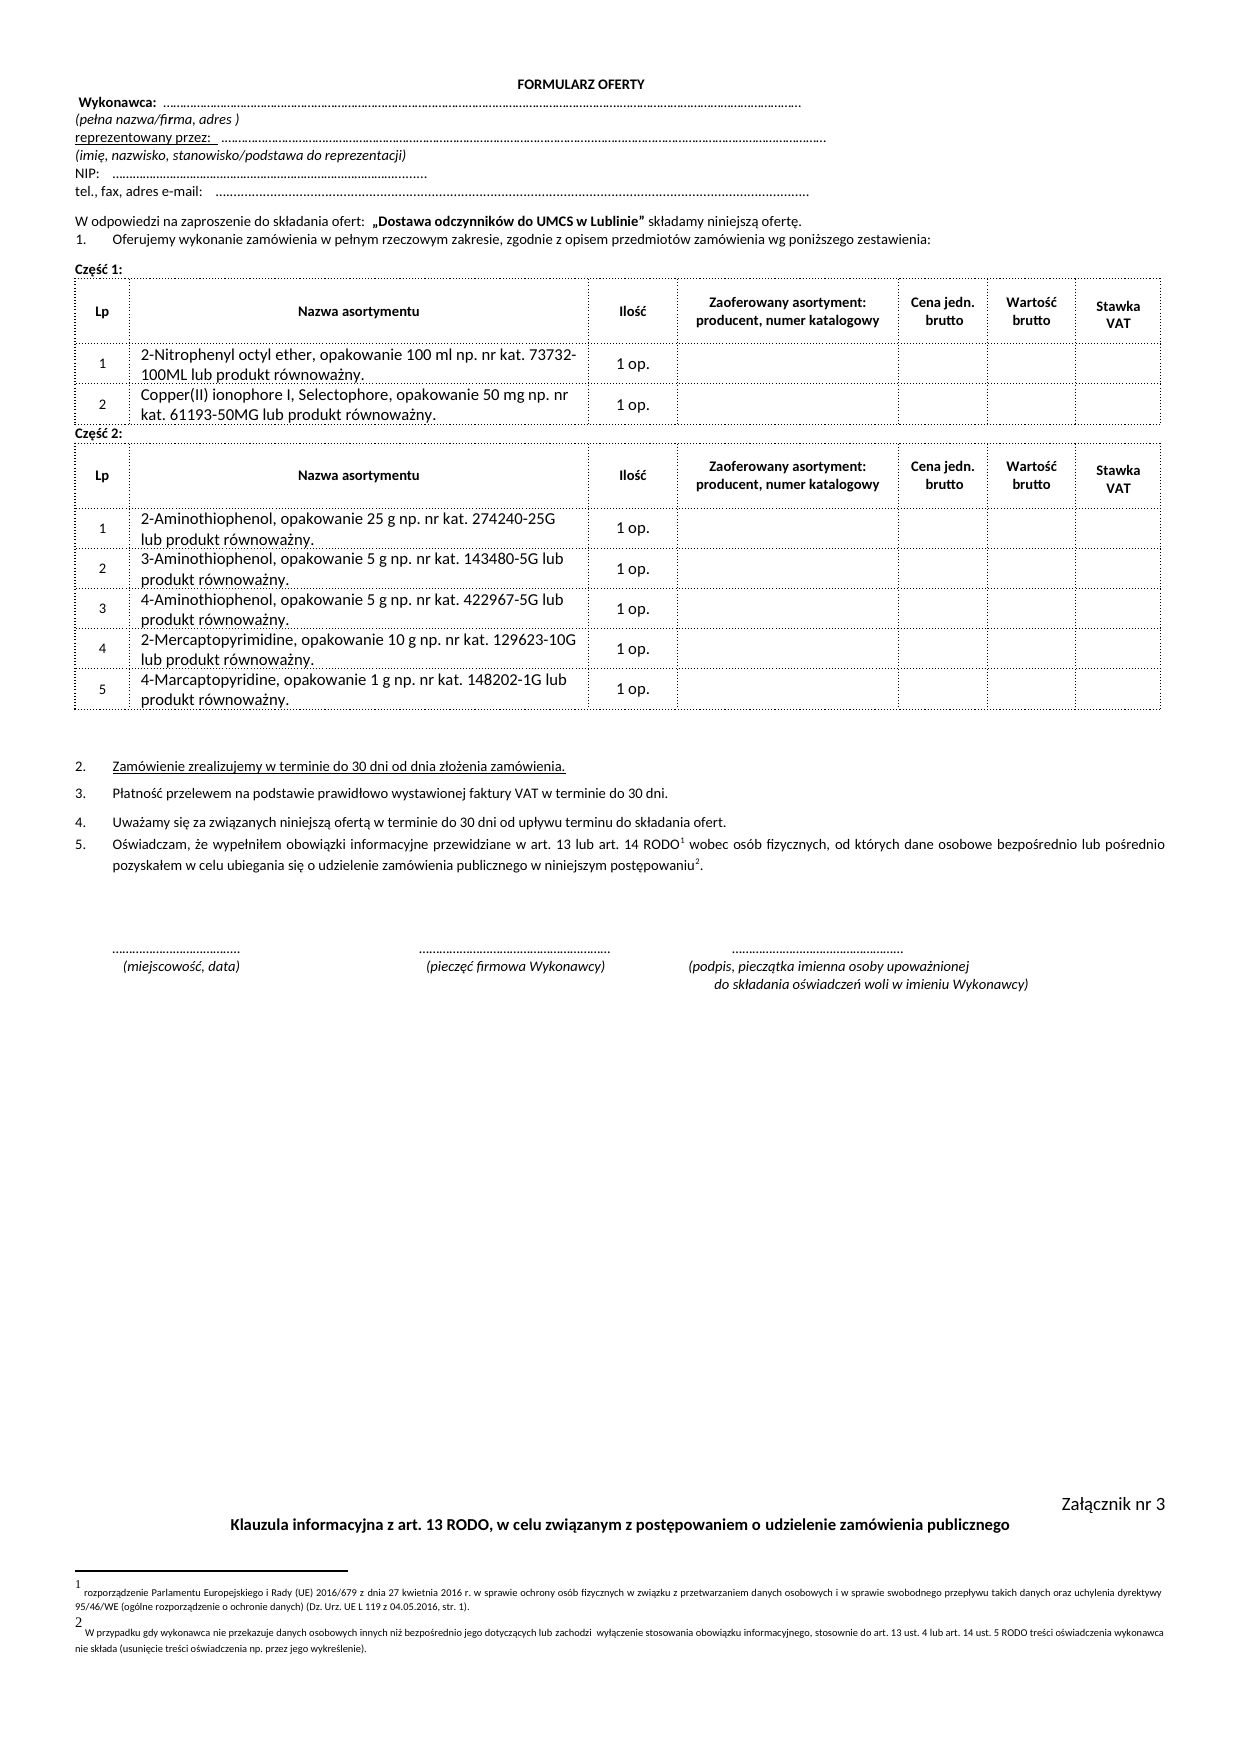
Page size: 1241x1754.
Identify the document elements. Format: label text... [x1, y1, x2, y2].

table_cell 1 op. [588, 343, 677, 383]
table_cell 1 op. [588, 588, 677, 628]
table_cell [1076, 508, 1161, 548]
table_cell 3-Aminothiophenol, opakowanie 5 g np. nr kat. 143480-5G lub produkt równoważny. [129, 548, 588, 588]
text Wykonawca: ……………………………………………………………………………………………………………………….……………………………………………… [75, 93, 1165, 111]
table_cell [987, 588, 1076, 628]
table_cell [677, 588, 898, 628]
table_header Wartość brutto [987, 278, 1076, 343]
text (imię, nazwisko, stanowisko/podstawa do reprezentacji) [75, 146, 545, 164]
table_header Stawka VAT [1076, 443, 1161, 507]
table_cell Copper(II) ionophore I, Selectophore, opakowanie 50 mg np. nr kat. 61193-50MG lub produkt równoważny. [129, 383, 588, 423]
table_header Cena jedn. brutto [899, 443, 987, 507]
table_cell [987, 343, 1076, 383]
table_header Lp [75, 278, 129, 343]
table_header Ilość [588, 278, 677, 343]
table_cell [1076, 628, 1161, 668]
table_cell 1 op. [588, 508, 677, 548]
table_header Ilość [588, 443, 677, 507]
table_cell [677, 628, 898, 668]
text (miejscowość, data) (pieczęć firmowa Wykonawcy) (podpis, pieczątka imienna osoby upoważnionej [119, 957, 1165, 975]
table_header Nazwa asortymentu [129, 278, 588, 343]
table_header Wartość brutto [987, 443, 1076, 507]
table_cell [1076, 588, 1161, 628]
text Klauzula informacyjna z art. 13 RODO, w celu związanym z postępowaniem o udzielenie zamówienia publicznego [75, 1515, 1165, 1535]
text ……………………………….. ………………………………………………… …………………………………………… [112, 939, 1165, 957]
table_cell [987, 628, 1076, 668]
table_header Cena jedn. brutto [899, 278, 987, 343]
table_cell [899, 383, 987, 423]
table_header Lp [75, 443, 129, 507]
table_cell [899, 548, 987, 588]
text Załącznik nr 3 [75, 1492, 1165, 1515]
table_cell 2 [75, 383, 129, 423]
table_header Zaoferowany asortyment: producent, numer katalogowy [677, 443, 898, 507]
list Oferujemy wykonanie zamówienia w pełnym rzeczowym zakresie, zgodnie z opisem przedmiotów zamówienia wg poniższego zestawienia: [75, 230, 1107, 248]
table_cell [899, 508, 987, 548]
table_cell [987, 383, 1076, 423]
text do składania oświadczeń woli w imieniu Wykonawcy) [664, 975, 1165, 993]
list Zamówienie zrealizujemy w terminie do 30 dni od dnia złożenia zamówienia. [75, 758, 1107, 776]
list Uważamy się za związanych niniejszą ofertą w terminie do 30 dni od upływu terminu do składania ofert. [75, 813, 1165, 831]
table_cell [1076, 383, 1161, 423]
table_cell [1076, 548, 1161, 588]
table_cell [987, 548, 1076, 588]
table_cell 5 [75, 668, 129, 708]
table_cell [677, 548, 898, 588]
table_cell 1 [75, 508, 129, 548]
table_cell 2-Mercaptopyrimidine, opakowanie 10 g np. nr kat. 129623-10G lub produkt równoważny. [129, 628, 588, 668]
table_cell 1 op. [588, 383, 677, 423]
text NIP: …………………………………………………………………………......... [75, 164, 958, 182]
table_cell 1 op. [588, 668, 677, 708]
table_cell 1 op. [588, 628, 677, 668]
table_cell [677, 668, 898, 708]
table_cell [899, 588, 987, 628]
table_cell 2 [75, 548, 129, 588]
text FORMULARZ OFERTY [444, 75, 1107, 93]
table_cell 4-Marcaptopyridine, opakowanie 1 g np. nr kat. 148202-1G lub produkt równoważny. [129, 668, 588, 708]
table_cell [677, 508, 898, 548]
table_cell 4-Aminothiophenol, opakowanie 5 g np. nr kat. 422967-5G lub produkt równoważny. [129, 588, 588, 628]
table_cell [1076, 343, 1161, 383]
text tel., fax, adres e-mail: …............................................................................................................................................................... [75, 182, 1165, 200]
table_cell 2-Aminothiophenol, opakowanie 25 g np. nr kat. 274240-25G lub produkt równoważny. [129, 508, 588, 548]
table_cell [987, 508, 1076, 548]
table_cell 1 op. [588, 548, 677, 588]
text Część 2: [75, 424, 1107, 442]
table_header Stawka VAT [1076, 278, 1161, 343]
table_cell [677, 343, 898, 383]
text reprezentowany przez: .………………………………………………………………………………………………..…………………………………………………………… [75, 128, 1165, 146]
list Płatność przelewem na podstawie prawidłowo wystawionej faktury VAT w terminie do 30 dni. [75, 784, 1107, 802]
table_cell [899, 343, 987, 383]
table_cell [1076, 668, 1161, 708]
text Część 1: [75, 260, 1107, 278]
table_cell 2-Nitrophenyl octyl ether, opakowanie 100 ml np. nr kat. 73732-100ML lub produkt równoważny. [129, 343, 588, 383]
table_cell 4 [75, 628, 129, 668]
text W odpowiedzi na zaproszenie do składania ofert: „Dostawa odczynników do UMCS w Lublinie” składamy niniejszą ofertę. [75, 212, 1165, 230]
table_header Nazwa asortymentu [129, 443, 588, 507]
list Oświadczam, że wypełniłem obowiązki informacyjne przewidziane w art. 13 lub art. 14 RODO wobec osób fizycznych, od których dane osobowe bezpośrednio lub pośrednio pozyskałem w celu ubiegania się o udzielenie zamówienia publicznego w niniejszym postępowaniu. [75, 836, 1165, 874]
table_cell [987, 668, 1076, 708]
text (pełna nazwa/firma, adres ) [75, 111, 545, 128]
table_cell [677, 383, 898, 423]
table_cell 1 [75, 343, 129, 383]
table_cell 3 [75, 588, 129, 628]
table_cell [899, 628, 987, 668]
table_cell [899, 668, 987, 708]
table_header Zaoferowany asortyment: producent, numer katalogowy [677, 278, 898, 343]
